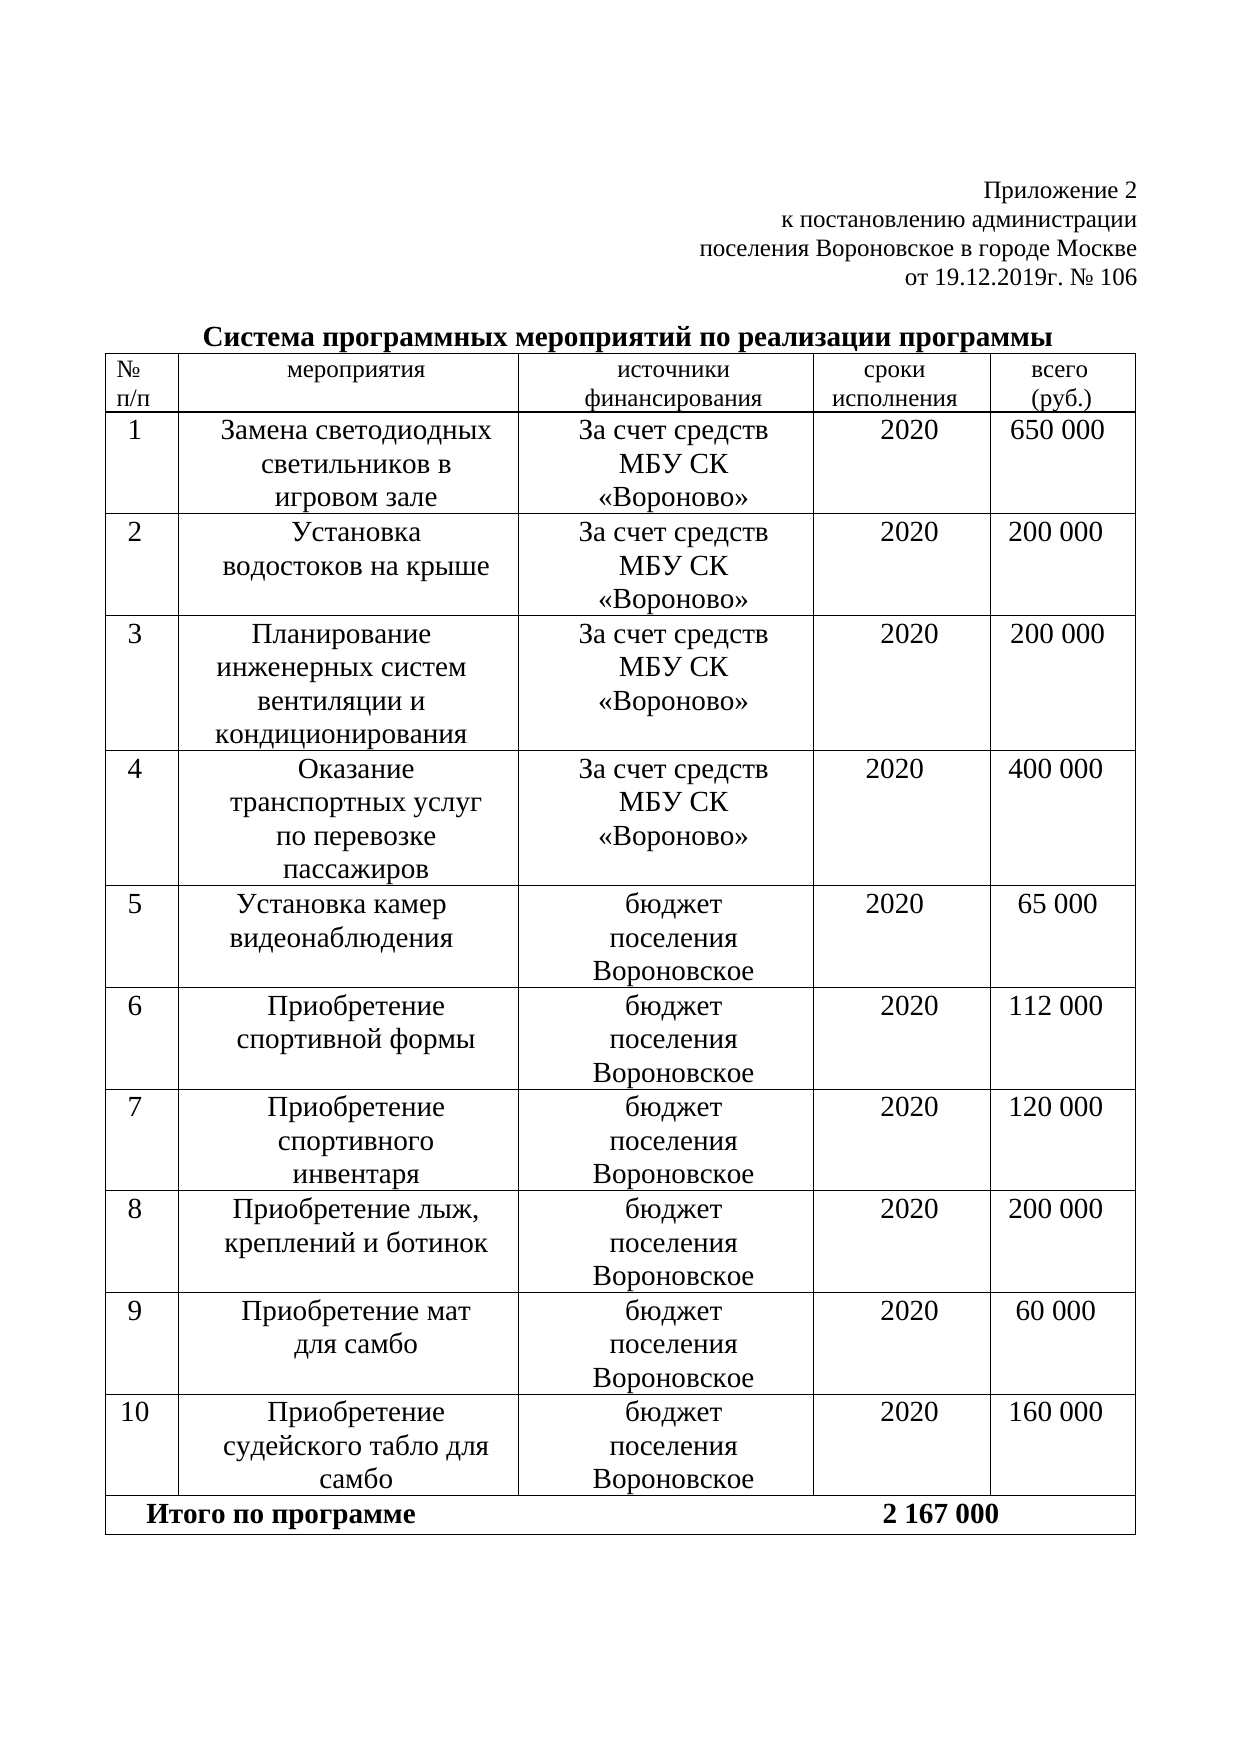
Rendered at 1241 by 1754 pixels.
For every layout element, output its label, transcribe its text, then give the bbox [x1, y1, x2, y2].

table_cell 10 [106, 1395, 178, 1495]
table_cell бюджет поселения Вороновское [519, 886, 813, 987]
table_cell 5 [106, 886, 178, 987]
table_header № п/п [106, 354, 178, 411]
table_cell Приобретение спортивного инвентаря [179, 1090, 518, 1190]
table_header всего (руб.) [991, 354, 1135, 411]
text поселения Вороновское в городе Москве [118, 233, 1137, 262]
table_cell бюджет поселения Вороновское [519, 1293, 813, 1393]
table_cell 2020 [814, 514, 990, 615]
table_cell Приобретение лыж, креплений и ботинок [179, 1191, 518, 1292]
table_cell 2020 [814, 1090, 990, 1190]
table_cell Замена светодиодных светильников в игровом зале [179, 413, 518, 513]
table_cell За счет средств МБУ СК «Вороново» [519, 616, 813, 750]
table_cell бюджет поселения Вороновское [519, 988, 813, 1088]
table_cell Планирование инженерных систем вентиляции и кондиционирования [179, 616, 518, 750]
table_header источники финансирования [519, 354, 813, 411]
table_cell Установка камер видеонаблюдения [179, 886, 518, 987]
text от 19.12.2019г. № 106 [118, 262, 1137, 291]
text Приложение 2 [118, 176, 1137, 204]
table_cell За счет средств МБУ СК «Вороново» [519, 751, 813, 885]
table_cell 160 000 [991, 1395, 1135, 1495]
table_cell 200 000 [991, 1191, 1135, 1292]
table_cell 7 [106, 1090, 178, 1190]
table_cell 200 000 [991, 514, 1135, 615]
table_cell Оказание транспортных услуг по перевозке пассажиров [179, 751, 518, 885]
table_cell 2020 [814, 988, 990, 1088]
table_header сроки исполнения [814, 354, 990, 411]
table_cell 1 [106, 413, 178, 513]
table_cell Приобретение спортивной формы [179, 988, 518, 1088]
table_cell За счет средств МБУ СК «Вороново» [519, 413, 813, 513]
text Система программных мероприятий по реализации программы [118, 319, 1137, 353]
table_cell 65 000 [991, 886, 1135, 987]
table_cell 2020 [814, 413, 990, 513]
table_cell 112 000 [991, 988, 1135, 1088]
table_cell 2020 [814, 886, 990, 987]
table_cell Установка водостоков на крыше [179, 514, 518, 615]
table_cell бюджет поселения Вороновское [519, 1395, 813, 1495]
table_cell Приобретение мат для самбо [179, 1293, 518, 1393]
table_cell бюджет поселения Вороновское [519, 1090, 813, 1190]
table_header мероприятия [179, 354, 518, 411]
table_cell 2 [106, 514, 178, 615]
table_cell 8 [106, 1191, 178, 1292]
text к постановлению администрации [118, 204, 1137, 233]
table_cell 60 000 [991, 1293, 1135, 1393]
table_cell За счет средств МБУ СК «Вороново» [519, 514, 813, 615]
table_cell Итого по программе 2 167 000 [106, 1496, 1135, 1534]
table_cell 4 [106, 751, 178, 885]
table_cell 2020 [814, 751, 990, 885]
table_cell бюджет поселения Вороновское [519, 1191, 813, 1292]
table_cell Приобретение судейского табло для самбо [179, 1395, 518, 1495]
table_cell 650 000 [991, 413, 1135, 513]
table_cell 120 000 [991, 1090, 1135, 1190]
table_cell 2020 [814, 1191, 990, 1292]
table_cell 9 [106, 1293, 178, 1393]
table_cell 6 [106, 988, 178, 1088]
table_cell 200 000 [991, 616, 1135, 750]
table_cell 2020 [814, 1293, 990, 1393]
table_cell 3 [106, 616, 178, 750]
table_cell 400 000 [991, 751, 1135, 885]
table_cell 2020 [814, 616, 990, 750]
table_cell 2020 [814, 1395, 990, 1495]
